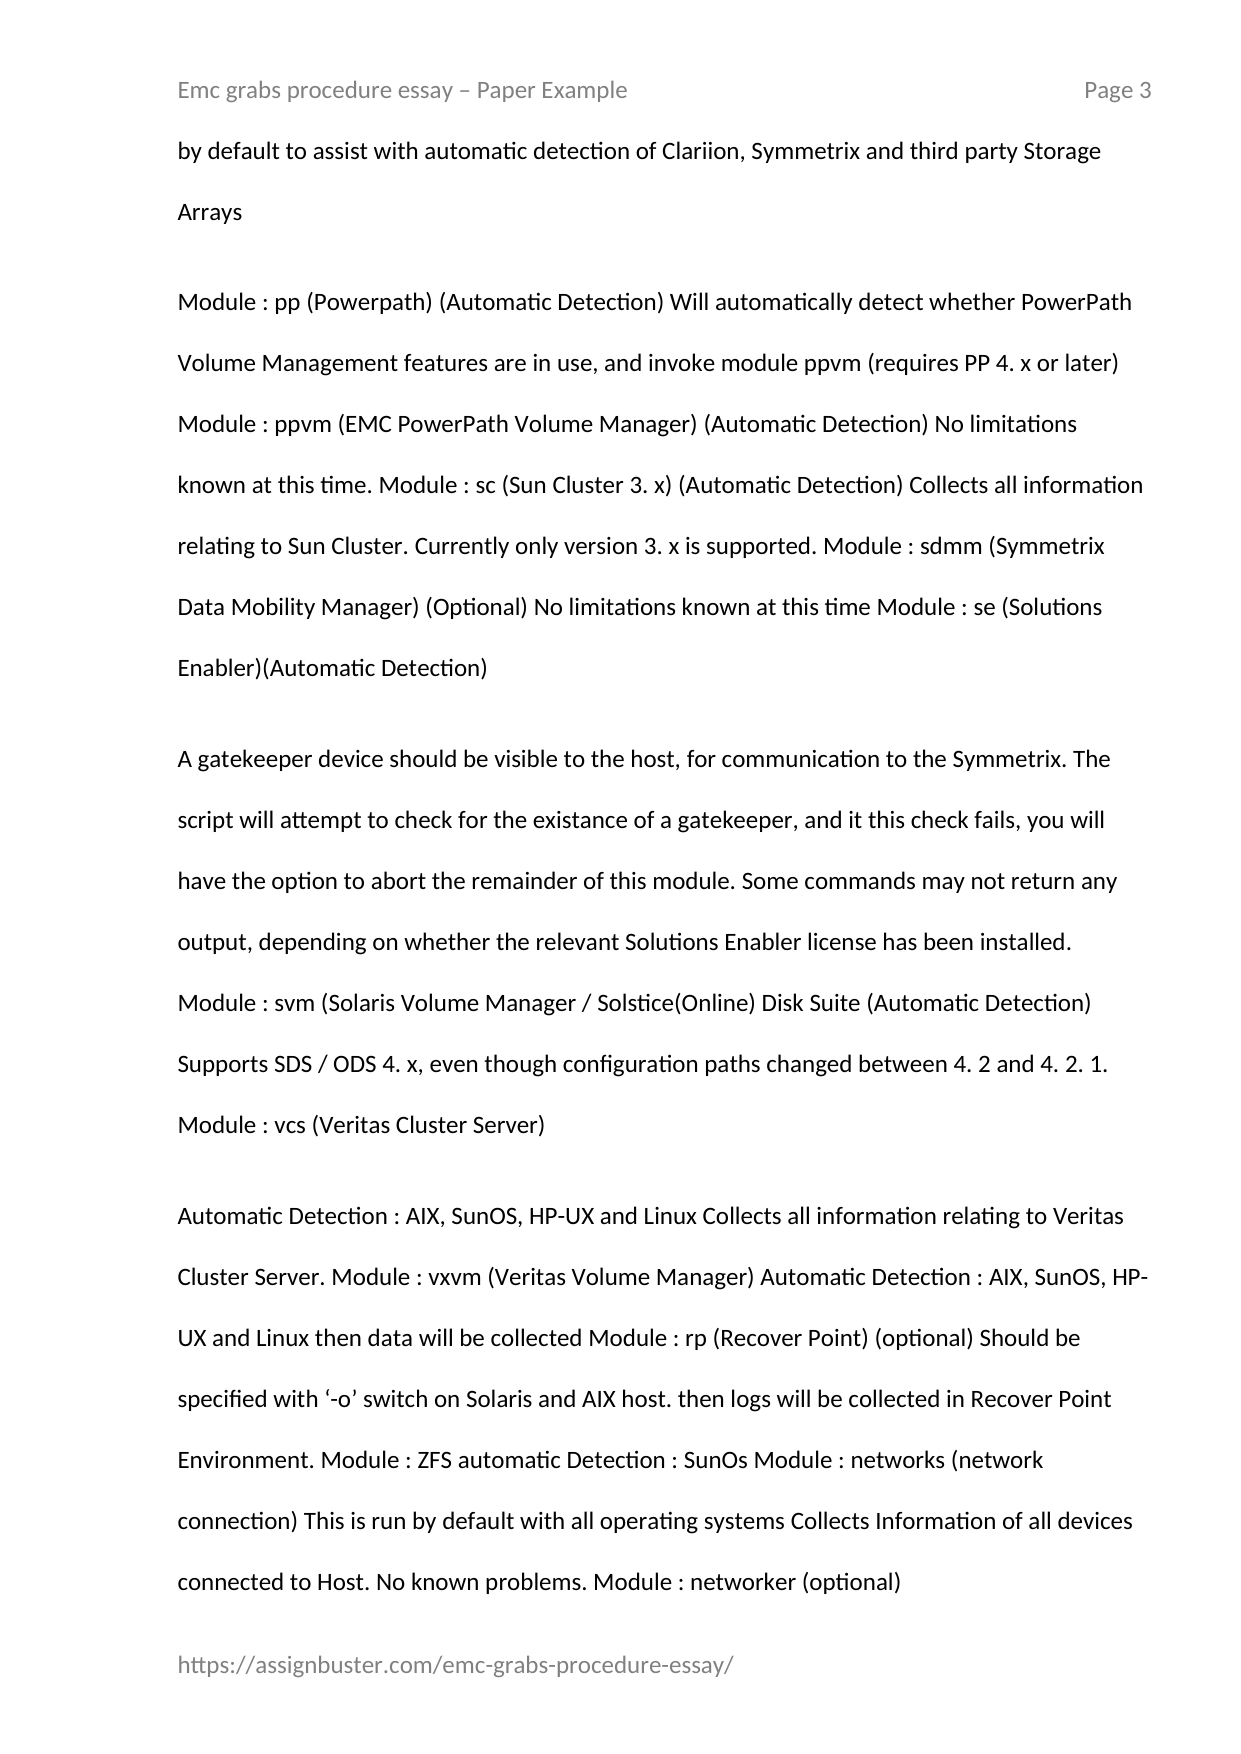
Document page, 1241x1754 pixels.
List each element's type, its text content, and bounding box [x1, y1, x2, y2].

text Module : pp (Powerpath) (Automatic Detection) Will automatically detect whether PowerPath Volume Management features are in use, and invoke module ppvm (requires PP 4. x or later) Module : ppvm (EMC PowerPath Volume Manager) (Automatic Detection) No limitations known at this time. Module : sc (Sun Cluster 3. x) (Automatic Detection) Collects all information relating to Sun Cluster. Currently only version 3. x is supported. Module : sdmm (Symmetrix Data Mobility Manager) (Optional) No limitations known at this time Module : se (Solutions Enabler)(Automatic Detection) [177, 286, 1152, 683]
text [177, 135, 1152, 226]
text A gatekeeper device should be visible to the host, for communication to the Symmetrix. The script will attempt to check for the existance of a gatekeeper, and it this check fails, you will have the option to abort the remainder of this module. Some commands may not return any output, depending on whether the relevant Solutions Enabler license has been installed. Module : svm (Solaris Volume Manager / Solstice(Online) Disk Suite (Automatic Detection) Supports SDS / ODS 4. x, even though configuration paths changed between 4. 2 and 4. 2. 1. Module : vcs (Veritas Cluster Server) [177, 743, 1152, 1140]
text Automatic Detection : AIX, SunOS, HP-UX and Linux Collects all information relating to Veritas Cluster Server. Module : vxvm (Veritas Volume Manager) Automatic Detection : AIX, SunOS, HP-UX and Linux then data will be collected Module : rp (Recover Point) (optional) Should be specified with ‘-o’ switch on Solaris and AIX host. then logs will be collected in Recover Point Environment. Module : ZFS automatic Detection : SunOs Module : networks (network connection) This is run by default with all operating systems Collects Information of all devices connected to Host. No known problems. Module : networker (optional) [177, 1200, 1152, 1597]
